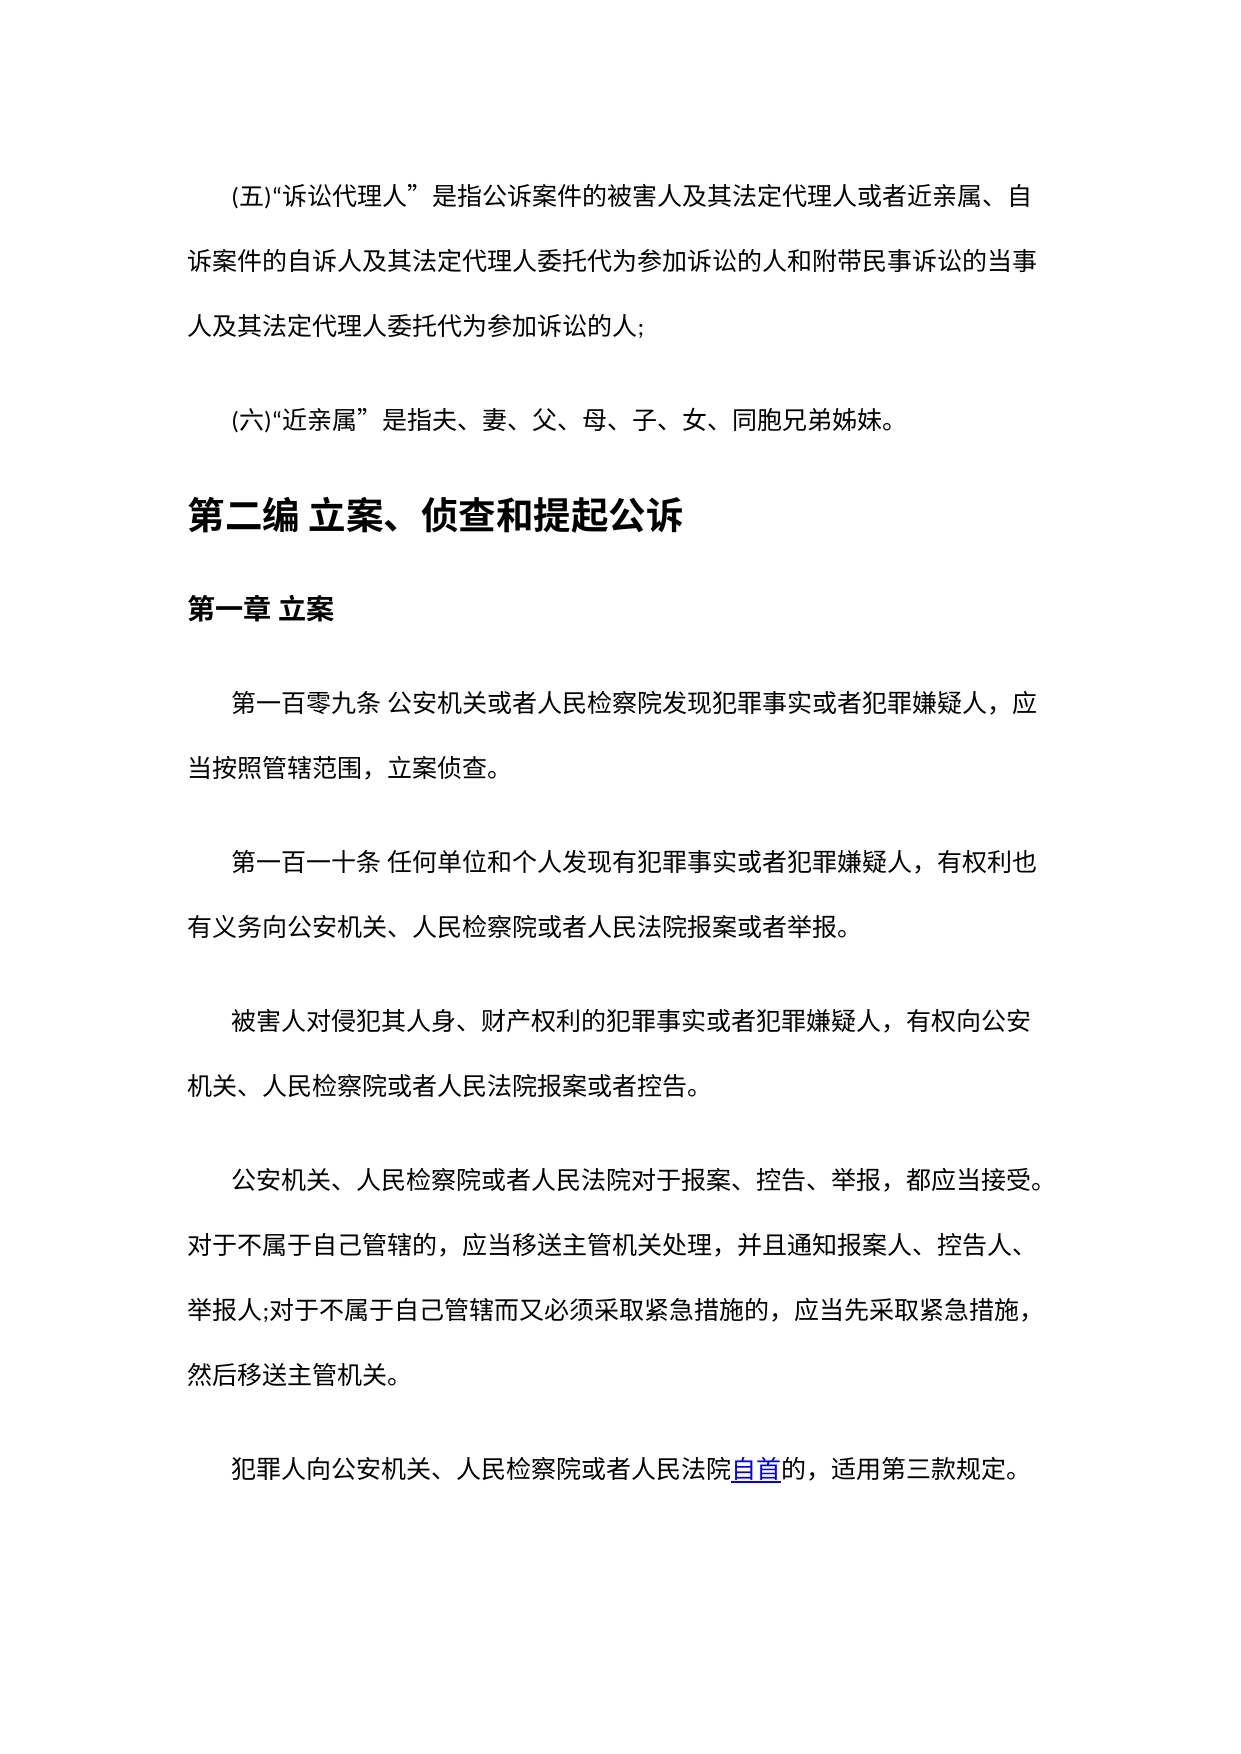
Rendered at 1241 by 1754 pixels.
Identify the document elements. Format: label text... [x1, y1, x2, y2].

text 被害人对侵犯其人身、财产权利的犯罪事实或者犯罪嫌疑人，有权向公安机关、人民检察院或者人民法院报案或者控告。 [187, 987, 1053, 1117]
text (五)“诉讼代理人”是指公诉案件的被害人及其法定代理人或者近亲属、自诉案件的自诉人及其法定代理人委托代为参加诉讼的人和附带民事诉讼的当事人及其法定代理人委托代为参加诉讼的人; [187, 162, 1053, 357]
subtitle 第一章 立案 [187, 574, 1053, 639]
text (六)“近亲属”是指夫、妻、父、母、子、女、同胞兄弟姊妹。 [187, 386, 1053, 451]
text 犯罪人向公安机关、人民检察院或者人民法院自首的，适用第三款规定。 [187, 1435, 1053, 1500]
text 第一百零九条 公安机关或者人民检察院发现犯罪事实或者犯罪嫌疑人，应当按照管辖范围，立案侦查。 [187, 669, 1053, 799]
text 公安机关、人民检察院或者人民法院对于报案、控告、举报，都应当接受。对于不属于自己管辖的，应当移送主管机关处理，并且通知报案人、控告人、举报人;对于不属于自己管辖而又必须采取紧急措施的，应当先采取紧急措施，然后移送主管机关。 [187, 1146, 1053, 1406]
text 第一百一十条 任何单位和个人发现有犯罪事实或者犯罪嫌疑人，有权利也有义务向公安机关、人民检察院或者人民法院报案或者举报。 [187, 828, 1053, 958]
subtitle 第二编 立案、侦查和提起公诉 [187, 480, 1053, 545]
